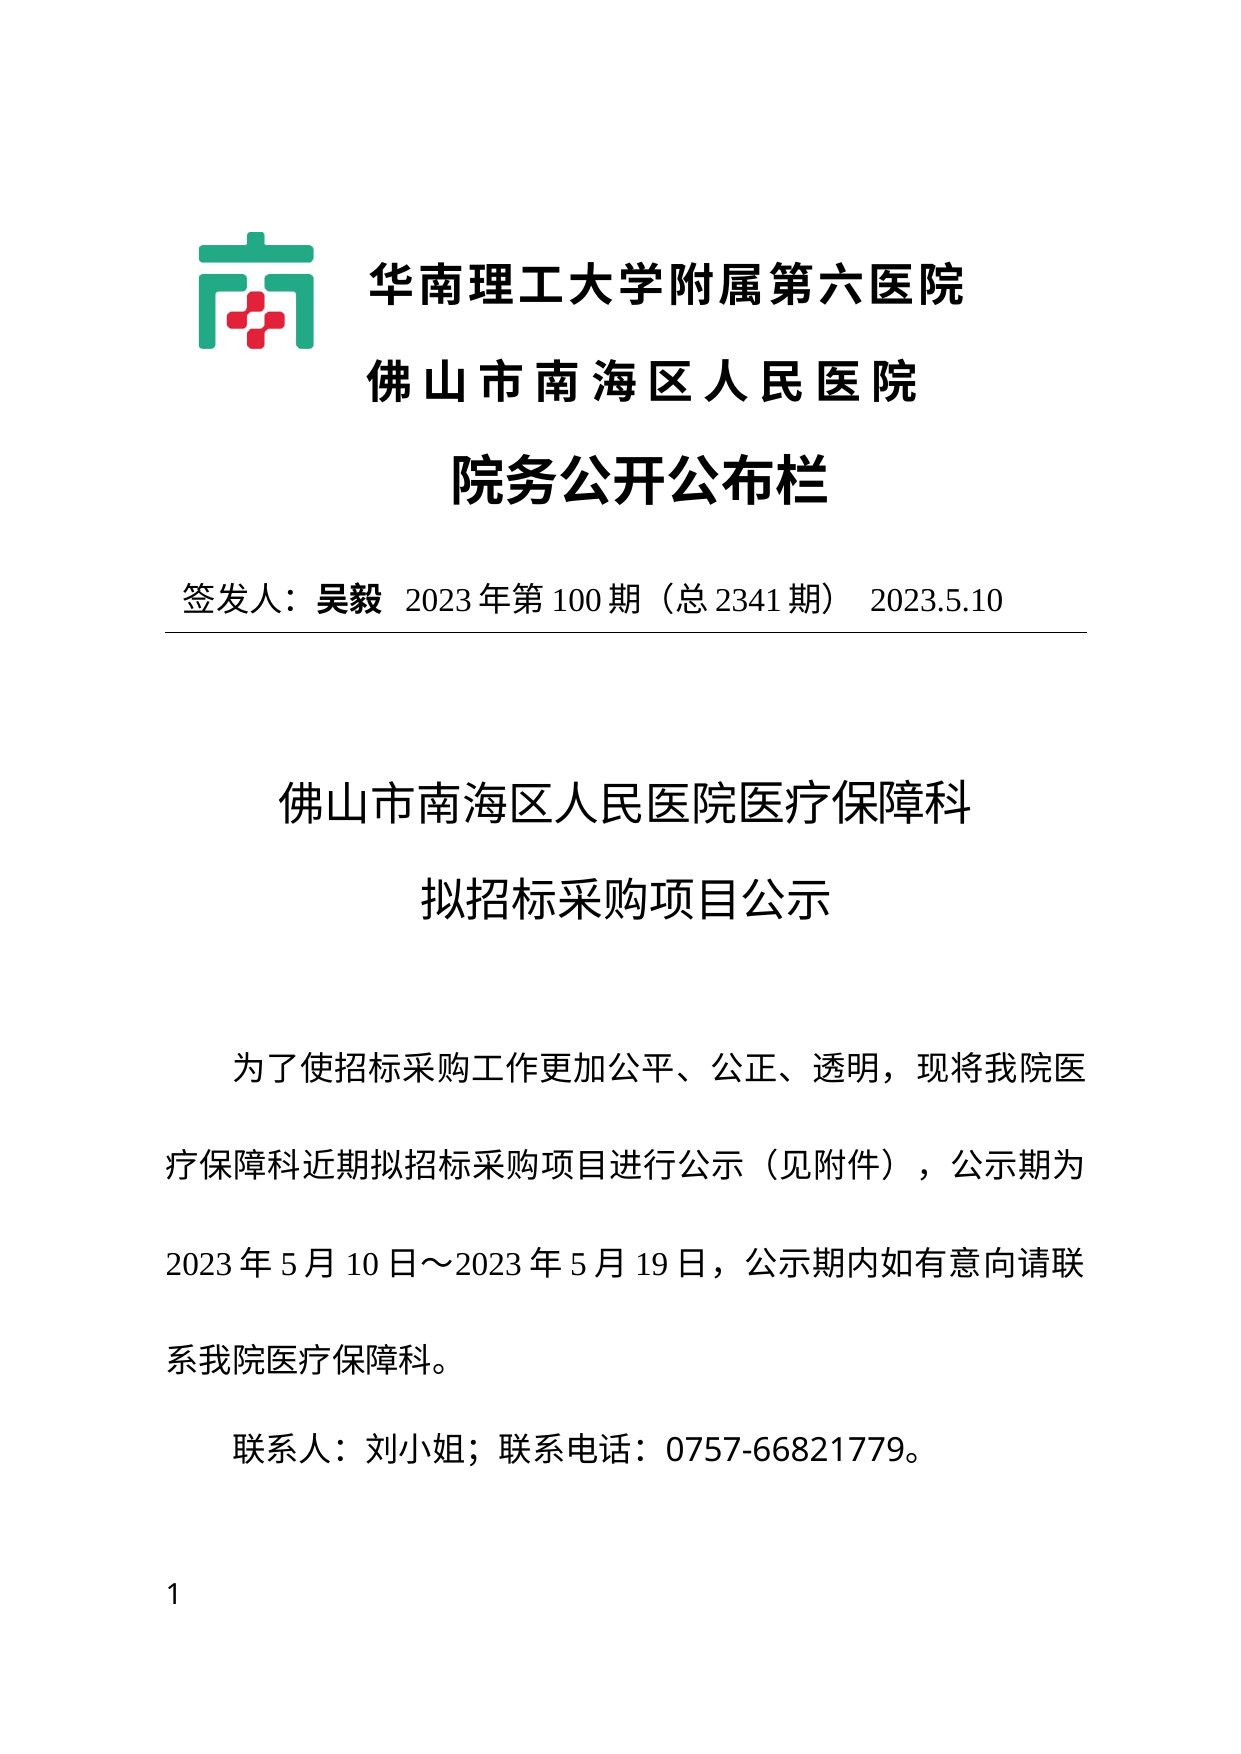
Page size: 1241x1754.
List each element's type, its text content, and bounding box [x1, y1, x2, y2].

text 佛山市南海区人民医院 [165, 330, 1087, 428]
text 签发人：吴毅 2023年第100期（总2341期） 2023.5.10 [165, 564, 1087, 632]
text 为了使招标采购工作更加公平、公正、透明，现将我院医疗保障科近期拟招标采购项目进行公示（见附件），公示期为2023年5月10日～2023年5月19日，公示期内如有意向请联系我院医疗保障科。 [165, 1033, 1087, 1391]
text 联系人：刘小姐；联系电话：0757-66821779。 [165, 1415, 1087, 1480]
text 华南理工大学附属第六医院 [369, 233, 1087, 330]
text 院务公开公布栏 [165, 428, 1087, 525]
picture [198, 232, 316, 330]
text 拟招标采购项目公示 [165, 848, 1087, 946]
text 佛山市南海区人民医院医疗保障科 [165, 751, 1087, 848]
